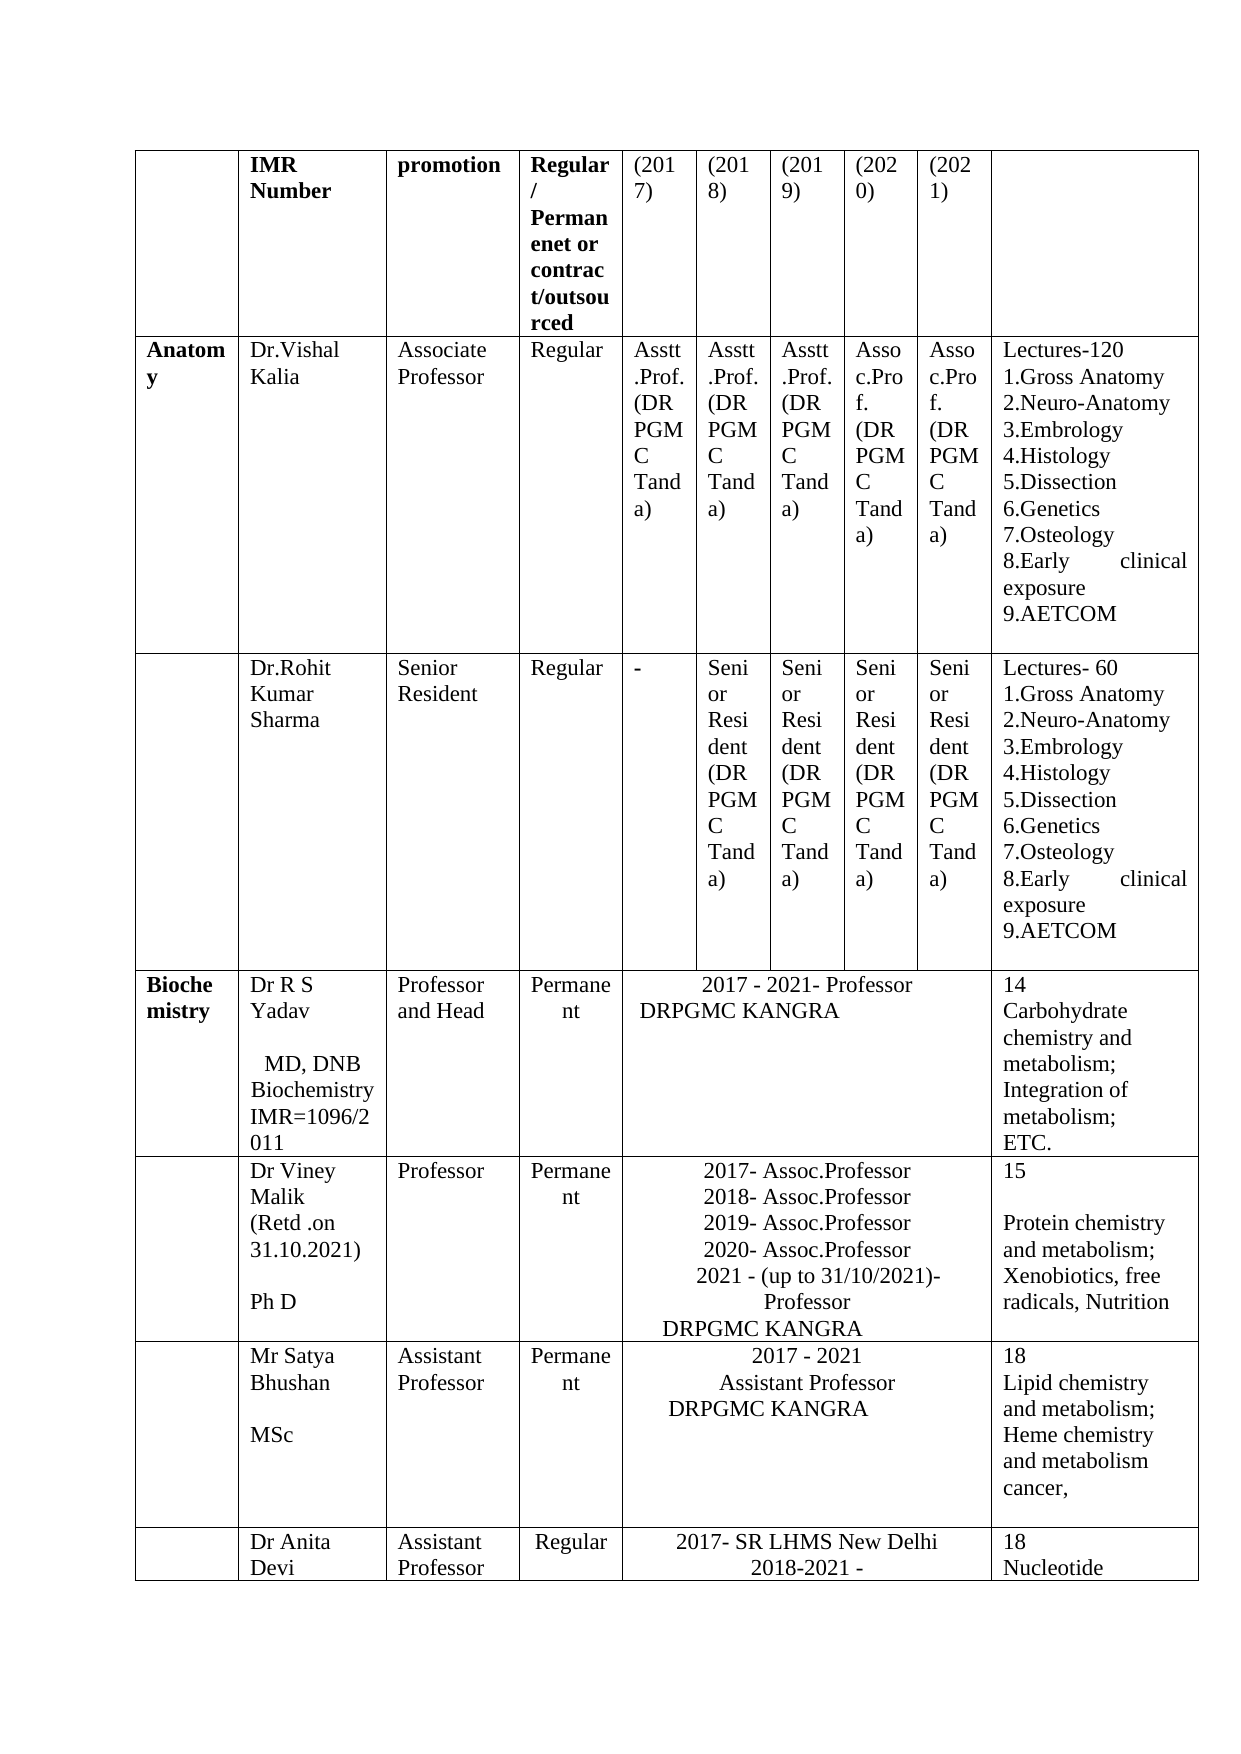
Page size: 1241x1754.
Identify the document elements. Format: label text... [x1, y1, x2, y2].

table_cell Lectures-120 1.Gross Anatomy 2.Neuro-Anatomy 3.Embrology 4.Histology 5.Dissection 6.Genetics 7.Osteology 8.Early clinical exposure 9.AETCOM [992, 337, 1198, 653]
table_cell Asstt.Prof. (DRPGMC Tanda) [623, 337, 696, 653]
table_cell Regular [520, 654, 622, 970]
table_cell Regular [520, 1528, 622, 1580]
table_cell [136, 1342, 238, 1527]
table_cell [136, 1157, 238, 1341]
table_cell 2017- Assoc.Professor 2018- Assoc.Professor 2019- Assoc.Professor 2020- Assoc.Professor 2021 - (up to 31/10/2021)- Professor DRPGMC KANGRA [623, 1157, 991, 1341]
table_cell Assoc.Prof. (DRPGMC Tanda) [845, 337, 917, 653]
table_cell 1 (2017) [623, 151, 696, 336]
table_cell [992, 1528, 1198, 1580]
table_cell 2017 - 2021- Professor DRPGMC KANGRA [623, 971, 991, 1156]
table_cell Professor [387, 1157, 519, 1341]
table_cell [136, 1528, 238, 1580]
table_cell Biochemistry [136, 971, 238, 1156]
table_cell 18 Lipid chemistry and metabolism; Heme chemistry and metabolism cancer, [992, 1342, 1198, 1527]
table_cell Professor and Head [387, 971, 519, 1156]
table_cell Permanent [520, 971, 622, 1156]
table_cell Assistant Professor [387, 1342, 519, 1527]
table_cell Dr R S Yadav MD, DNB Biochemistry IMR=1096/2011 [239, 971, 386, 1156]
table_cell 4 (2020) [845, 151, 917, 336]
table_cell Associate Professor [387, 337, 519, 653]
table_cell Dr Viney Malik (Retd .on 31.10.2021) Ph D [239, 1157, 386, 1341]
table_cell Dr.Vishal Kalia [239, 337, 386, 653]
table_cell Mr Satya Bhushan MSc [239, 1342, 386, 1527]
table_cell 5 (2021) [918, 151, 991, 336]
table_cell Permanent [520, 1342, 622, 1527]
table_cell Lectures- 60 1.Gross Anatomy 2.Neuro-Anatomy 3.Embrology 4.Histology 5.Dissection 6.Genetics 7.Osteology 8.Early clinical exposure 9.AETCOM [992, 654, 1198, 970]
table_cell Senior Resident (DRPGMC Tanda) [918, 654, 991, 970]
table_cell [136, 654, 238, 970]
table_cell 2 (2018) [697, 151, 770, 336]
table_cell Senior Resident [387, 654, 519, 970]
table_cell Senior Resident (DRPGMC Tanda) [845, 654, 917, 970]
table_cell Senior Resident (DRPGMC Tanda) [771, 654, 844, 970]
table_cell Anatomy [136, 337, 238, 653]
table_cell Asstt.Prof. (DRPGMC Tanda) [697, 337, 770, 653]
table_cell Assoc.Prof. (DRPGMC Tanda) [918, 337, 991, 653]
table_cell 14 Carbohydrate chemistry and metabolism; Integration of metabolism; ETC. [992, 971, 1198, 1156]
table_cell - [623, 654, 696, 970]
table_cell 3 (2019) [771, 151, 844, 336]
table_cell Senior Resident (DRPGMC Tanda) [697, 654, 770, 970]
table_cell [623, 1528, 991, 1580]
table_cell Asstt.Prof. (DRPGMC Tanda) [771, 337, 844, 653]
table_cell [239, 1528, 386, 1580]
table_cell Permanent [520, 1157, 622, 1341]
table_cell Assistant Professor [387, 1528, 519, 1580]
table_cell 15 Protein chemistry and metabolism; Xenobiotics, free radicals, Nutrition [992, 1157, 1198, 1341]
table_cell Dr.Rohit Kumar Sharma [239, 654, 386, 970]
table_cell 2017 - 2021 Assistant Professor DRPGMC KANGRA [623, 1342, 991, 1527]
table_cell Regular [520, 337, 622, 653]
